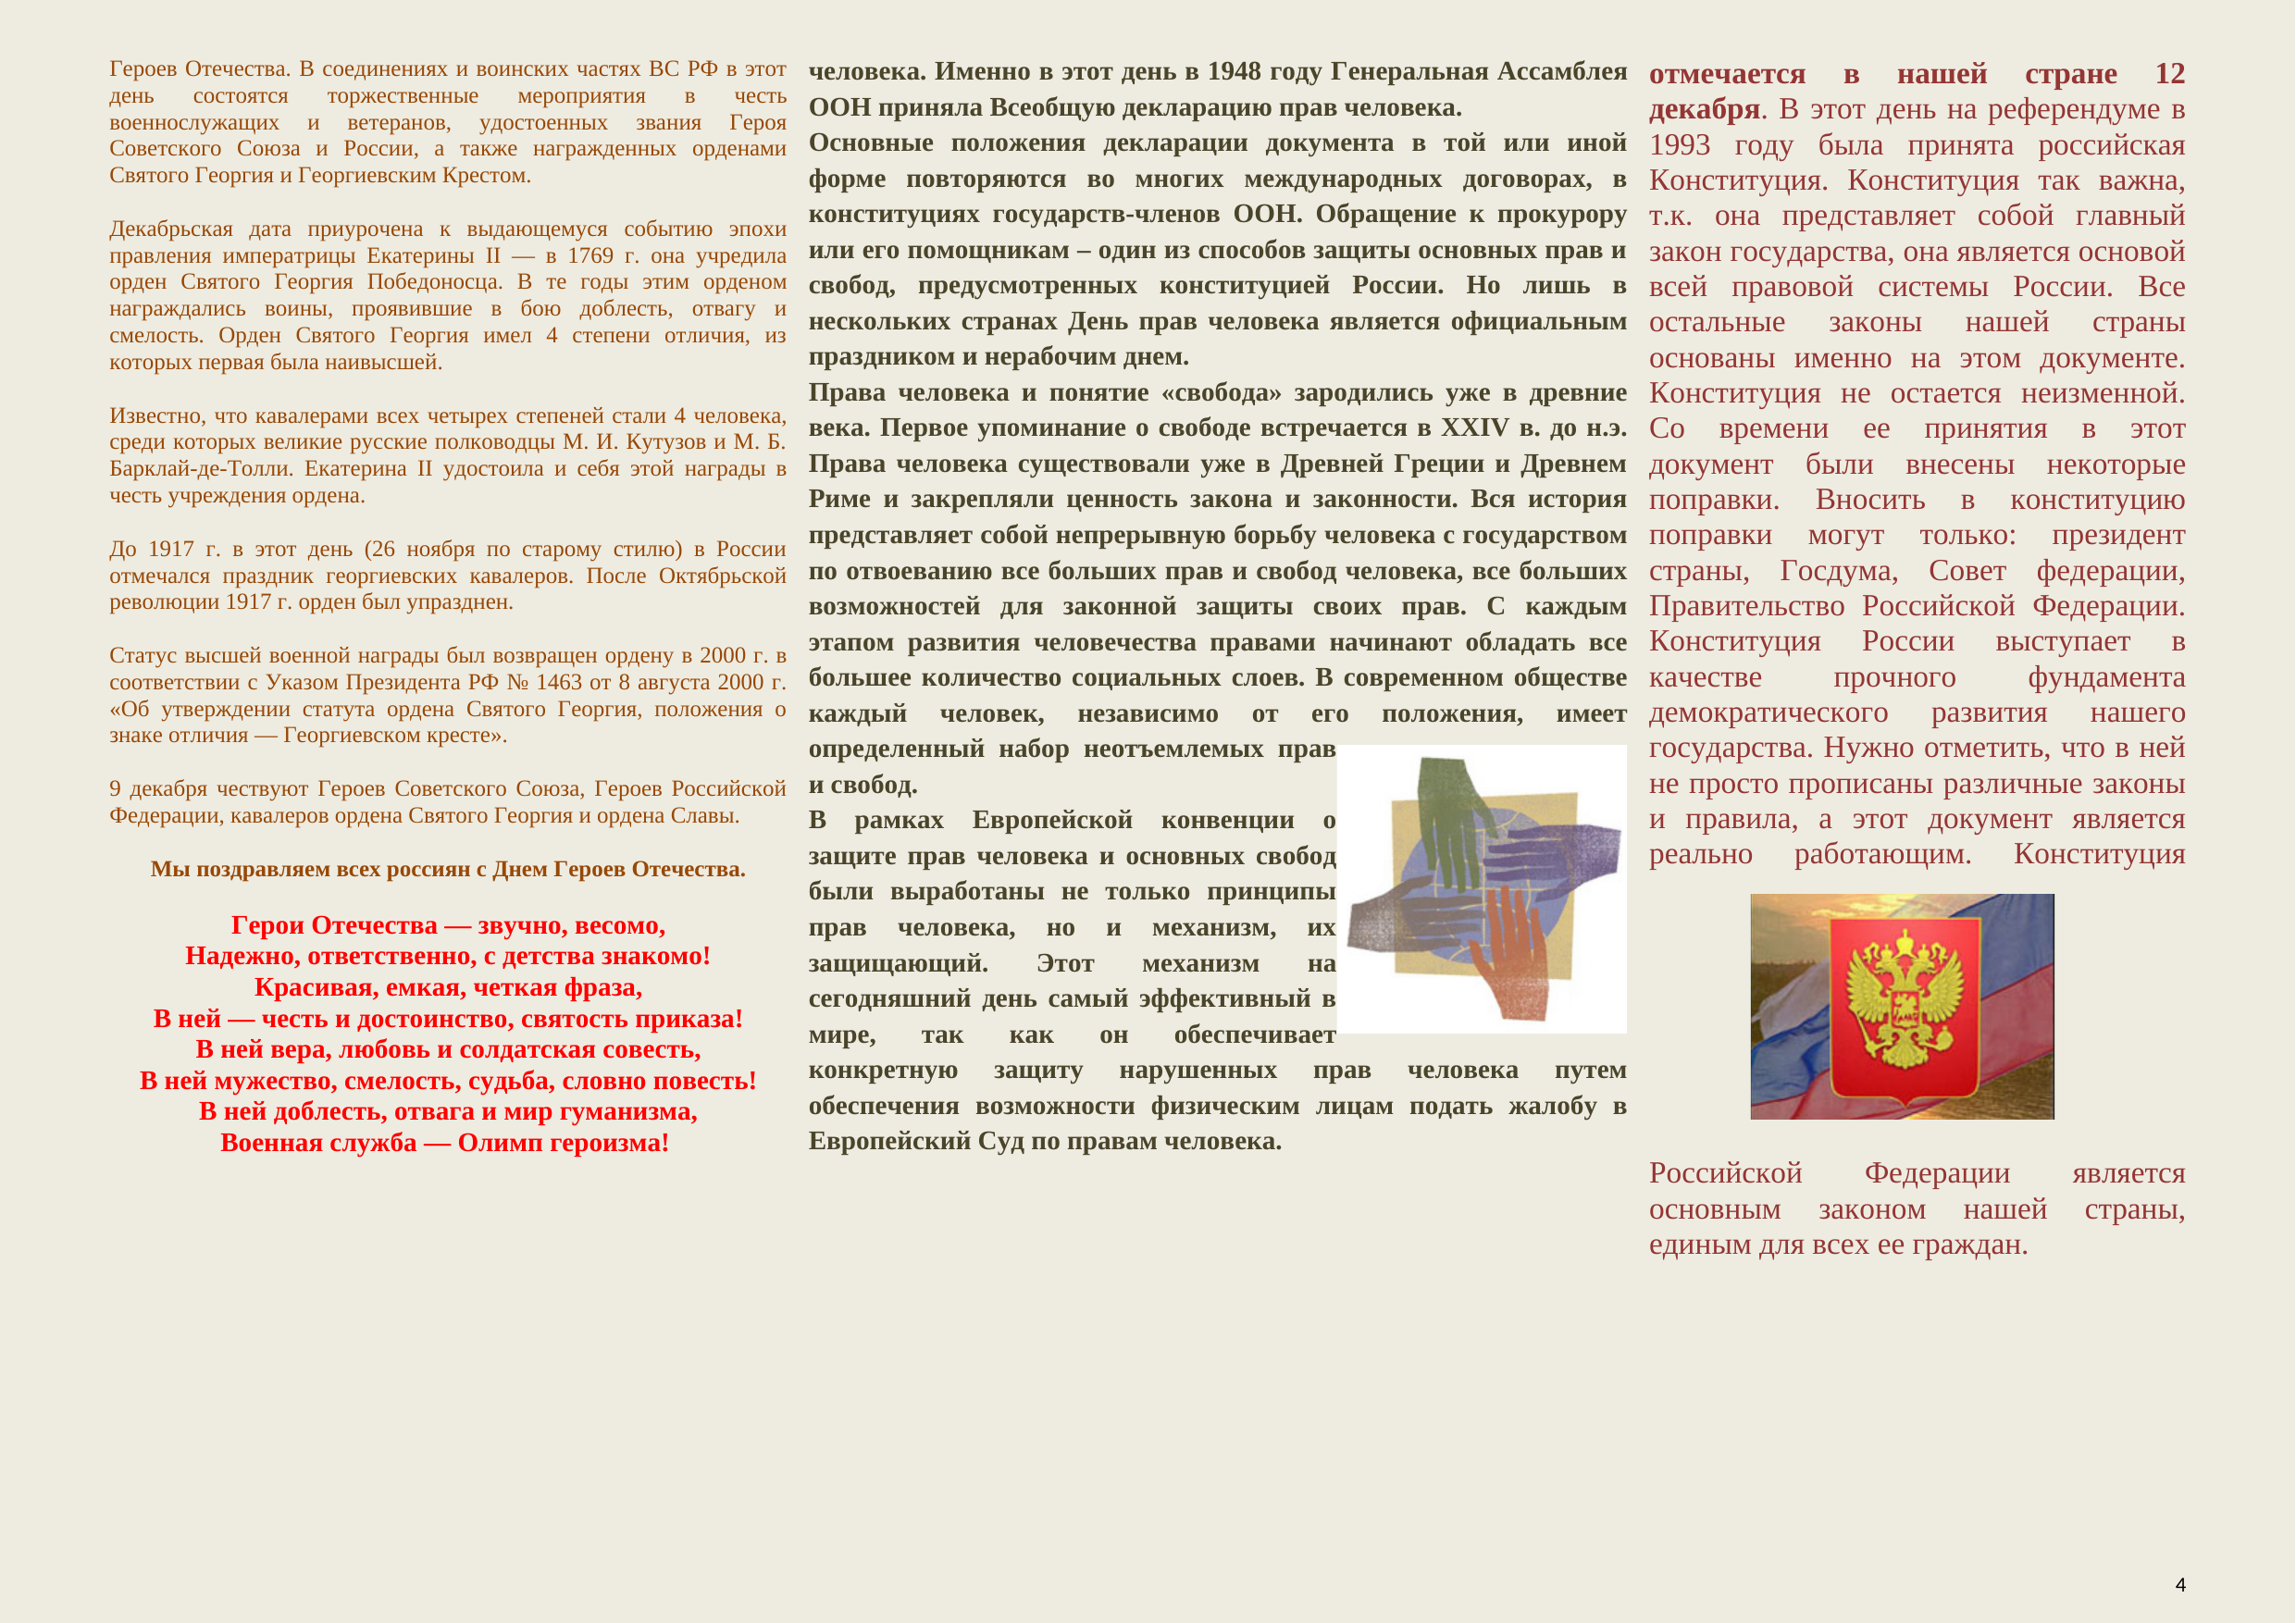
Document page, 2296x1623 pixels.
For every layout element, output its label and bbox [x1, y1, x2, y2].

table_cell [798, 55, 1639, 1448]
picture [1336, 745, 1628, 1034]
table_cell [1639, 55, 2197, 1448]
picture [1750, 894, 2054, 1120]
table_cell [99, 55, 798, 1448]
